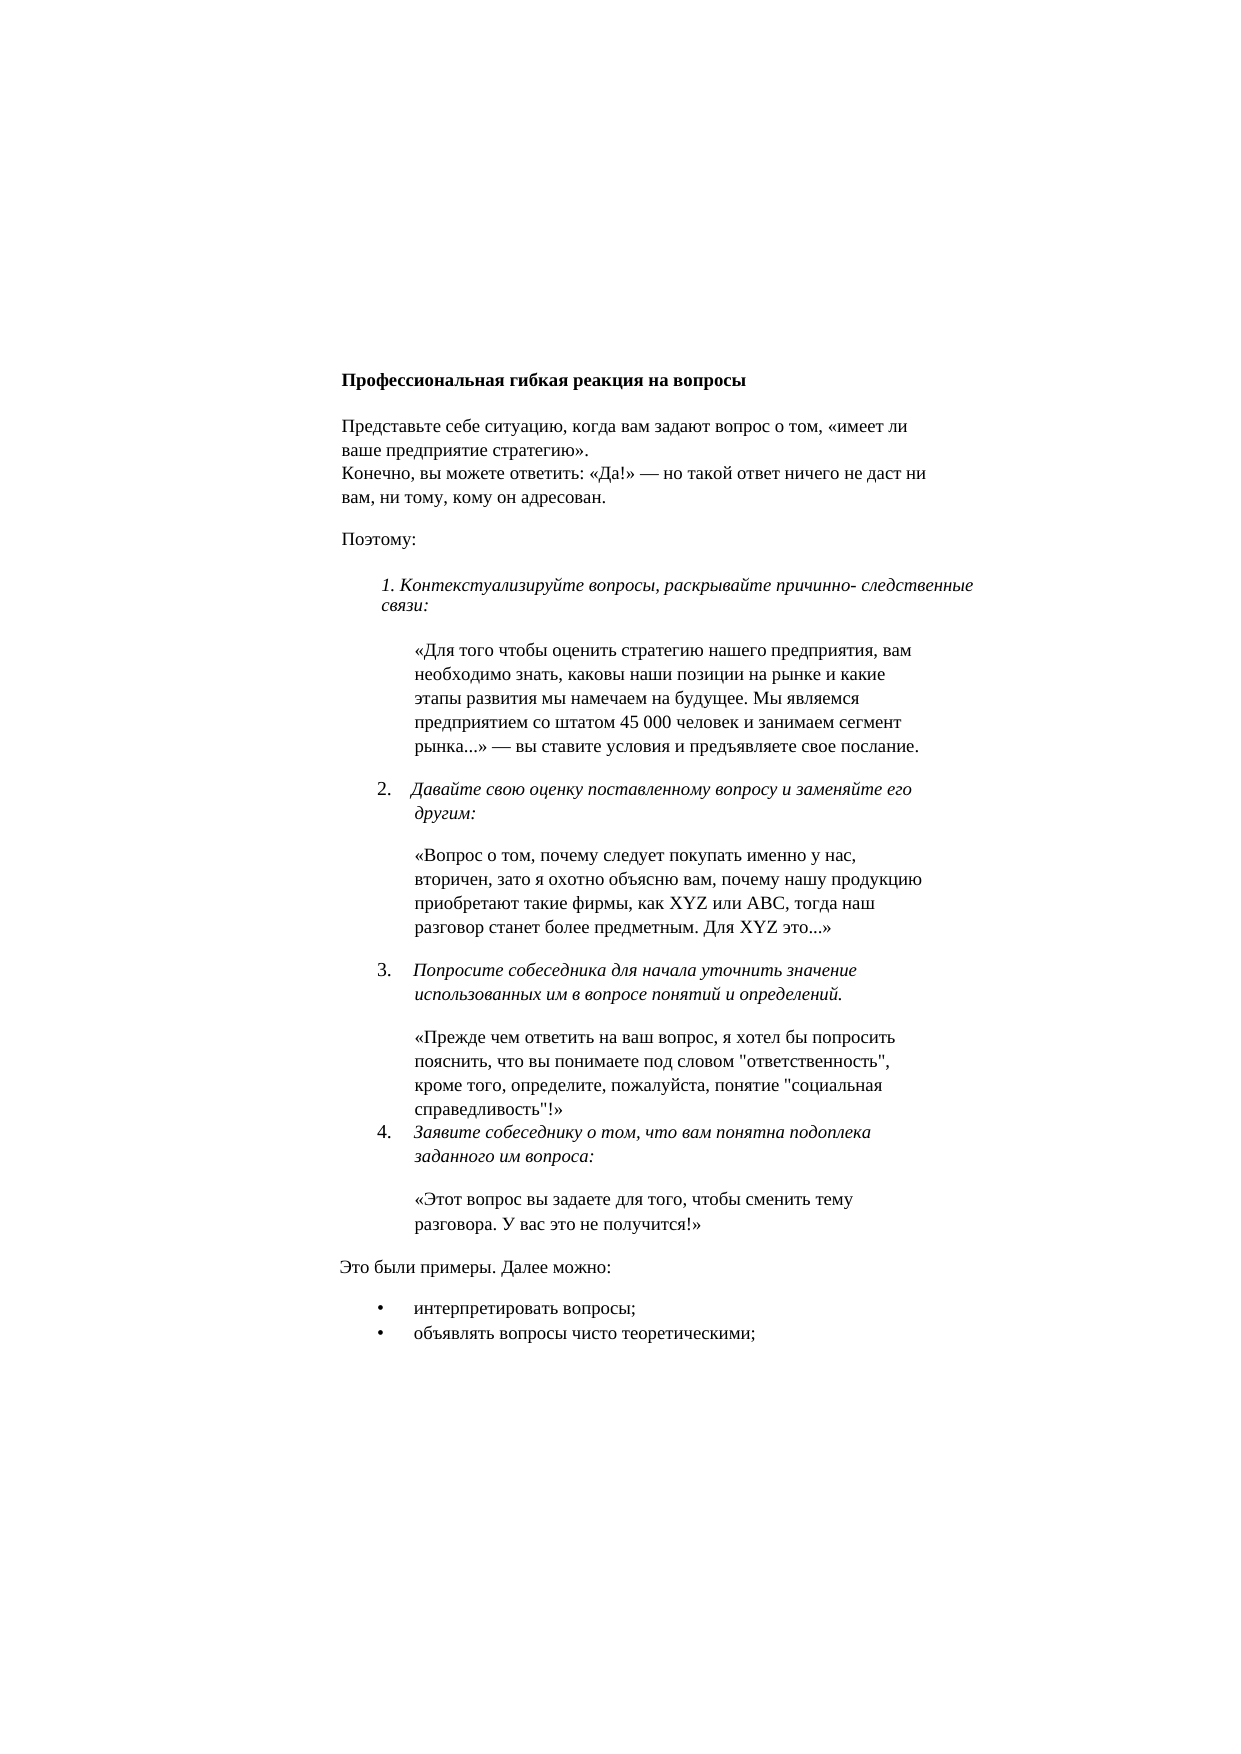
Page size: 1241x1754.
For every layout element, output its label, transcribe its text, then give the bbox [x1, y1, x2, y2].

text Профессиональная гибкая реакция на вопросы [341, 371, 974, 391]
list Давайте свою оценку поставленному вопросу и заменяйте его другим: [377, 776, 935, 824]
text Поэтому: [341, 529, 974, 549]
list Заявите собеседнику о том, что вам понятна подоплека заданного им вопроса: [377, 1120, 935, 1168]
list Попросите собеседника для начала уточнить значение использованных им в вопросе понятий и определений. [377, 957, 935, 1005]
text 1. Контекстуализируйте вопросы, раскрывайте причинно- следственные связи: [381, 575, 974, 615]
text Это были примеры. Далее можно: [339, 1257, 974, 1277]
text «Этот вопрос вы задаете для того, чтобы сменить тему разговора. У вас это не получится!» [414, 1186, 935, 1235]
text Представьте себе ситуацию, когда вам задают вопрос о том, «имеет ли ваше предприятие стратегию». [341, 414, 941, 461]
list интерпретировать вопросы; [377, 1294, 974, 1319]
text «Для того чтобы оценить стратегию нашего предприятия, вам необходимо знать, каковы наши позиции на рынке и какие этапы развития мы намечаем на будущее. Мы являемся предприятием со штатом 45 000 человек и занимаем сегмент рынка...» — вы ставите условия и предъявляете свое послание. [414, 637, 935, 757]
text Конечно, вы можете ответить: «Да!» — но такой ответ ничего не даст ни вам, ни тому, кому он адресован. [341, 461, 941, 508]
list объявлять вопросы чисто теоретическими; [377, 1319, 974, 1344]
text «Прежде чем ответить на ваш вопрос, я хотел бы попросить пояснить, что вы понимаете под словом "ответственность", кроме того, определите, пожалуйста, понятие "социальная справедливость"!» [414, 1024, 935, 1120]
text «Вопрос о том, почему следует покупать именно у нас, вторичен, зато я охотно объясню вам, почему нашу продукцию приобретают такие фирмы, как XYZ или ABC, тогда наш разговор станет более предметным. Для XYZ это...» [414, 843, 935, 938]
